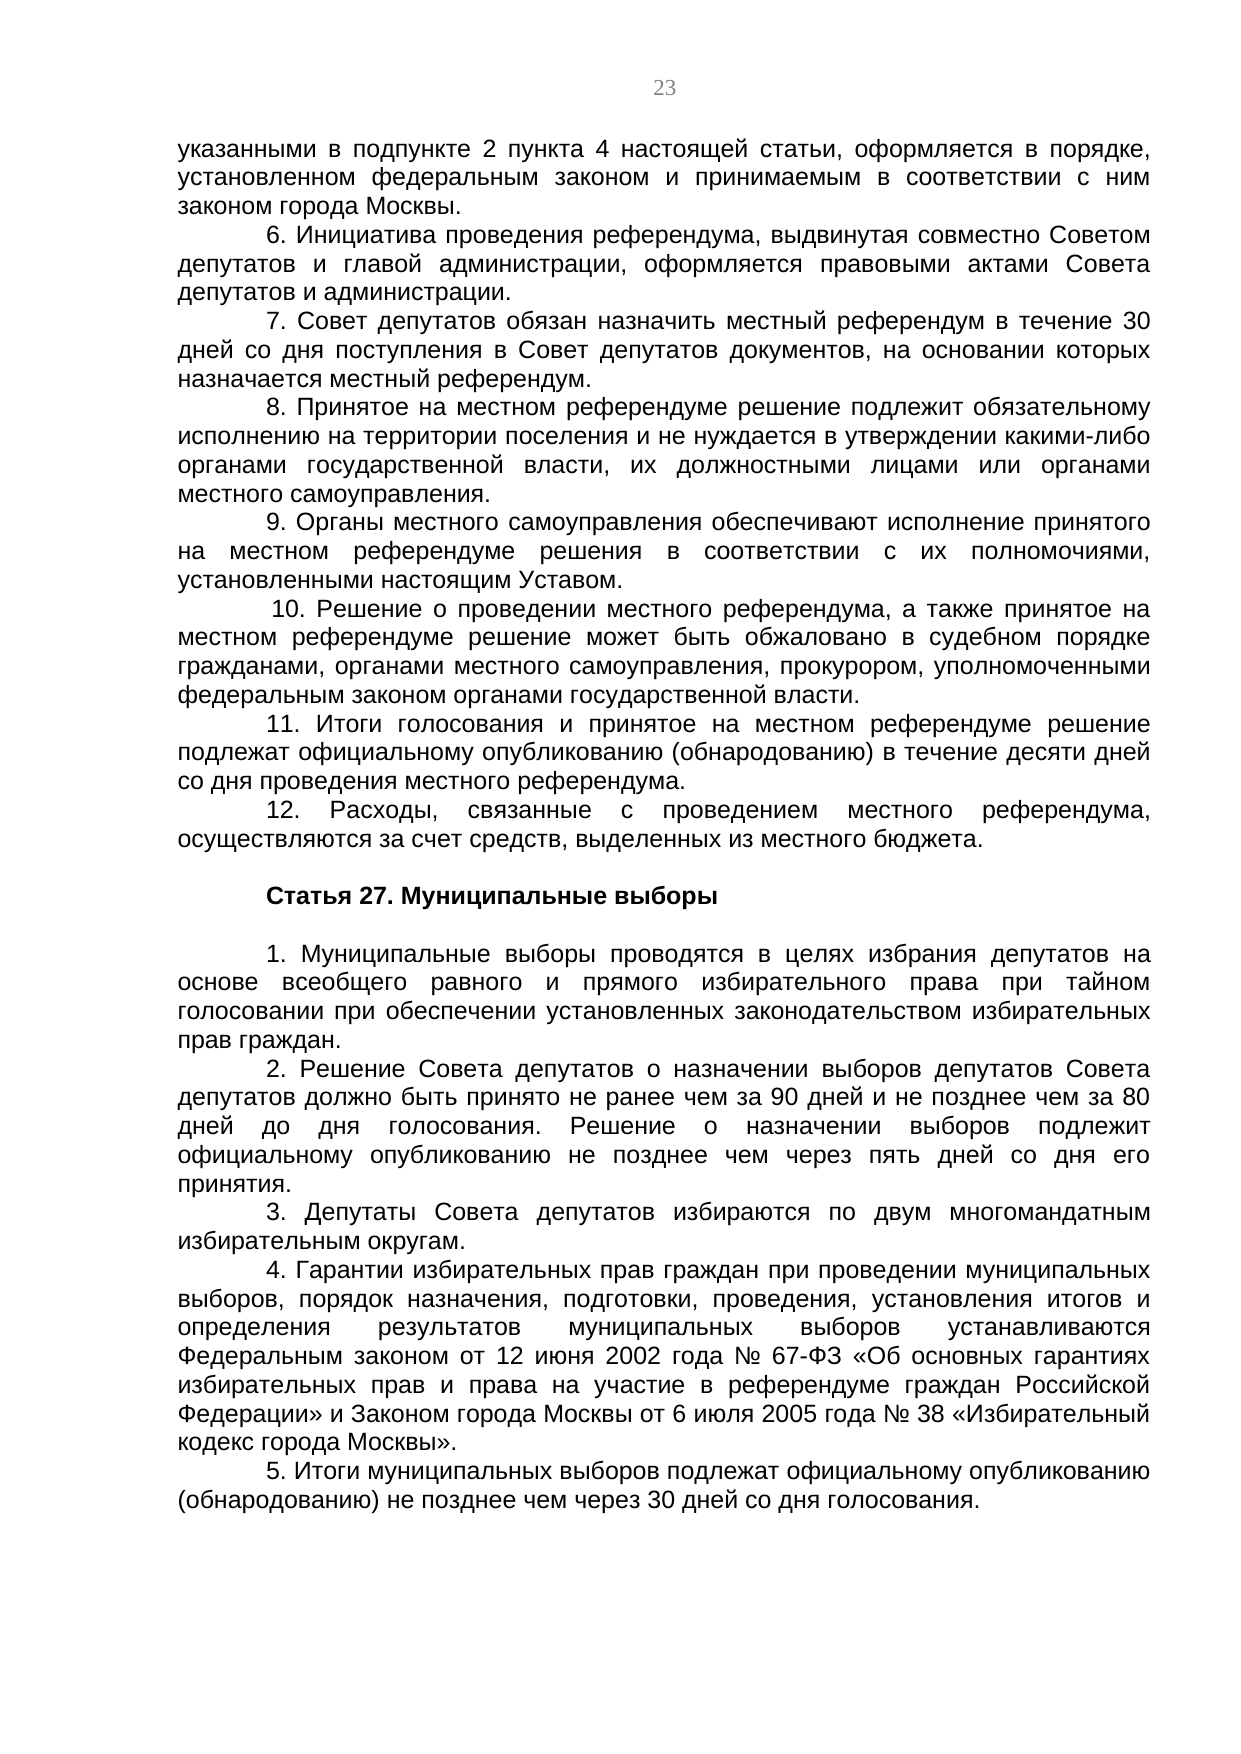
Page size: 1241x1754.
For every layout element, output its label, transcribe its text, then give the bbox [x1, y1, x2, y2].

text 3. Депутаты Совета депутатов избираются по двум многомандатным избирательным округам. [177, 1197, 1152, 1255]
text 1. Муниципальные выборы проводятся в целях избрания депутатов на основе всеобщего равного и прямого избирательного права при тайном голосовании при обеспечении установленных законодательством избирательных прав граждан. [177, 939, 1152, 1054]
text 9. Органы местного самоуправления обеспечивают исполнение принятого на местном референдуме решения в соответствии с их полномочиями, установленными настоящим Уставом. [177, 507, 1152, 594]
text 6. Инициатива проведения референдума, выдвинутая совместно Советом депутатов и главой администрации, оформляется правовыми актами Совета депутатов и администрации. [177, 220, 1152, 306]
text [177, 134, 1152, 220]
text 11. Итоги голосования и принятое на местном референдуме решение подлежат официальному опубликованию (обнародованию) в течение десяти дней со дня проведения местного референдума. [177, 709, 1152, 795]
text 12. Расходы, связанные с проведением местного референдума, осуществляются за счет средств, выделенных из местного бюджета. [177, 795, 1152, 852]
text 2. Решение Совета депутатов о назначении выборов депутатов Совета депутатов должно быть принято не ранее чем за 90 дней и не позднее чем за 80 дней до дня голосования. Решение о назначении выборов подлежит официальному опубликованию не позднее чем через пять дней со дня его принятия. [177, 1054, 1152, 1197]
text Статья 27. Муниципальные выборы [177, 881, 1152, 910]
text 8. Принятое на местном референдуме решение подлежит обязательному исполнению на территории поселения и не нуждается в утверждении какими-либо органами государственной власти, их должностными лицами или органами местного самоуправления. [177, 392, 1152, 507]
text 4. Гарантии избирательных прав граждан при проведении муниципальных выборов, порядок назначения, подготовки, проведения, установления итогов и определения результатов муниципальных выборов устанавливаются Федеральным законом от 12 июня 2002 года № 67-ФЗ «Об основных гарантиях избирательных прав и права на участие в референдуме граждан Российской Федерации» и Законом города Москвы от 6 июля 2005 года № 38 «Избирательный кодекс города Москвы». [177, 1255, 1152, 1456]
text 7. Совет депутатов обязан назначить местный референдум в течение 30 дней со дня поступления в Совет депутатов документов, на основании которых назначается местный референдум. [177, 306, 1152, 392]
text 10. Решение о проведении местного референдума, а также принятое на местном референдуме решение может быть обжаловано в судебном порядке гражданами, органами местного самоуправления, прокурором, уполномоченными федеральным законом органами государственной власти. [177, 594, 1152, 709]
text 5. Итоги муниципальных выборов подлежат официальному опубликованию (обнародованию) не позднее чем через 30 дней со дня голосования. [177, 1456, 1152, 1514]
